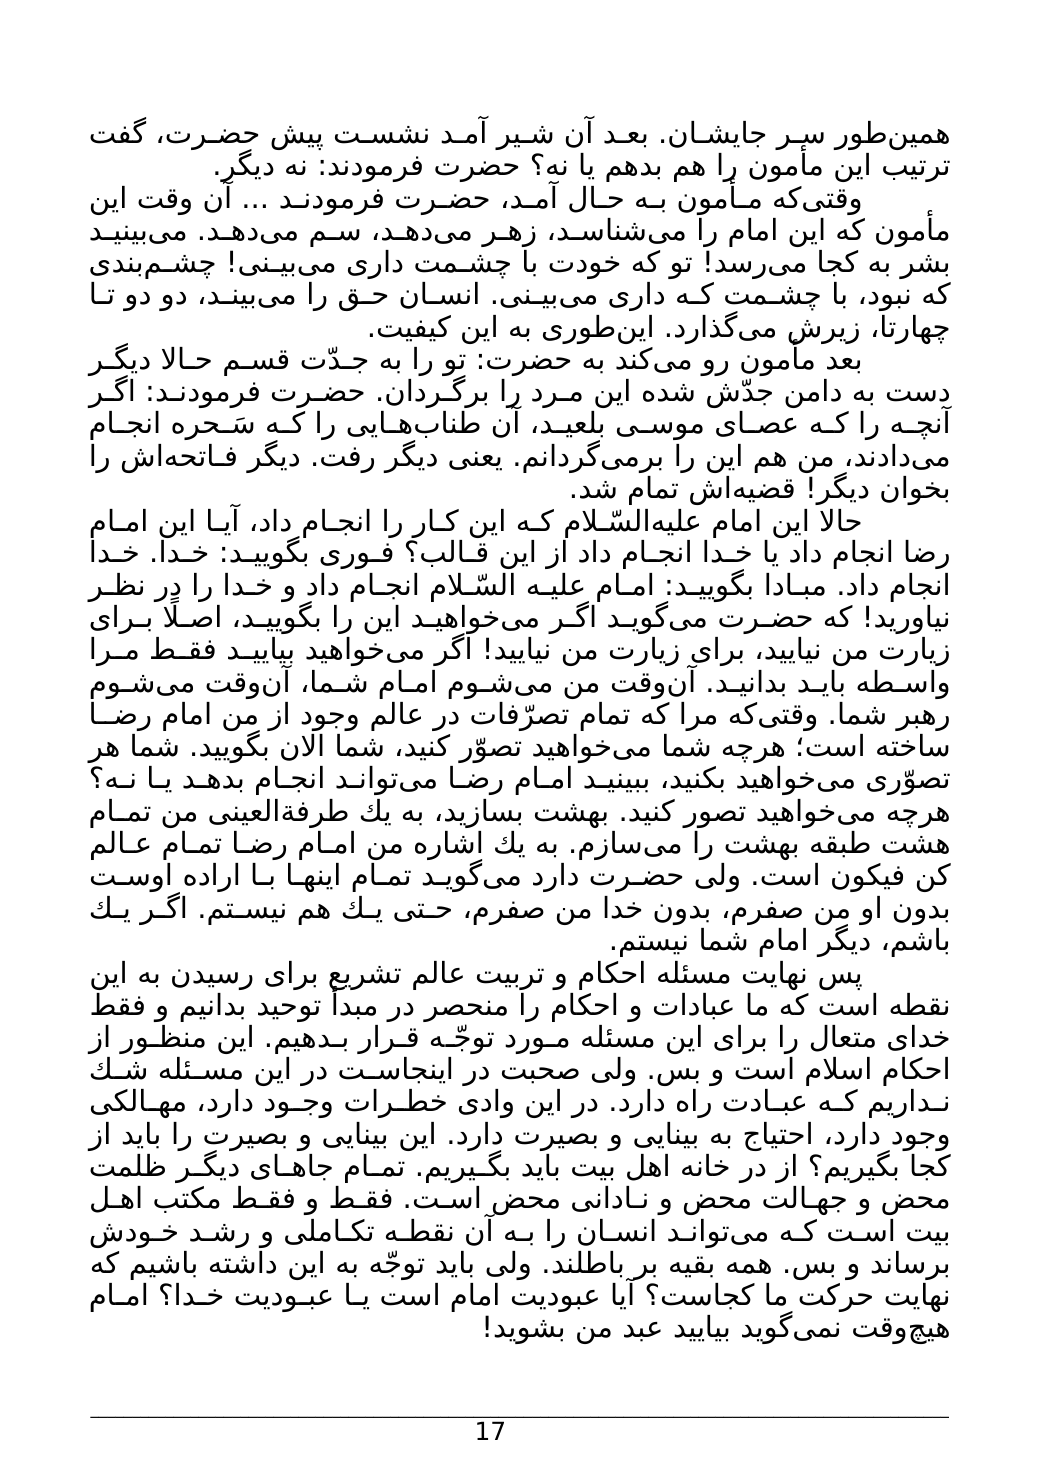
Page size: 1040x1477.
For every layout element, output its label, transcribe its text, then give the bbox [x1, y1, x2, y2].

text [89, 118, 951, 183]
text حالا این امام علیه‌السّلام كه این كار را انجام داد، آیا این امام رضا انجام داد یا خدا انجام داد از این قالب؟ فوری بگویید: خدا. خدا انجام داد. مبادا بگویید: امام علیه السّلام انجام داد و خدا را در نظر نیاورید! كه حضرت می‌گوید اگر می‌خواهید این را بگویید، اصلًا برای زیارت من نیایید، برای زیارت من نیایید! اگر می‌خواهید بیایید فقط مرا واسطه باید بدانید. آن‌وقت من می‌شوم امام شما، آن‌وقت می‌شوم رهبر شما. وقتی‌كه مرا كه تمام تصرّفات در عالم وجود از من امام رضا ساخته است؛ هرچه شما می‌خواهید تصوّر كنید، شما الان بگویید. شما هر تصوّری می‌خواهید بكنید، ببینید امام رضا می‌تواند انجام بدهد یا نه؟ هرچه می‌خواهید تصور كنید. بهشت بسازید، به یك طرفةالعینی من تمام هشت طبقه بهشت را می‌سازم. به یك اشاره من امام رضا تمام عالم كن فیكون است. ولی حضرت دارد می‌گوید تمام اینها با اراده اوست بدون او من صفرم، بدون خدا من صفرم، حتی یك هم نیستم. اگر یك باشم، دیگر امام شما نیستم. [89, 505, 951, 957]
text بعد مأمون رو می‌كند به حضرت: تو را به جدّت قسم حالا دیگر دست به دامن جدّش شده این مرد را برگردان. حضرت فرمودند: اگر آنچه را كه عصای موسی بلعید، آن طناب‌هایی را كه سَحره انجام می‌دادند، من هم این را برمی‌گردانم. یعنی دیگر رفت. دیگر فاتحه‌اش را بخوان دیگر! قضیه‌اش تمام شد. [89, 344, 951, 505]
text پس نهایت مسئله احكام و تربیت عالم تشریع برای رسیدن به این نقطه است كه ما عبادات و احكام را منحصر در مبدأ توحید بدانیم و فقط خدای متعال را برای این مسئله مورد توجّه قرار بدهیم. این منظور از احكام اسلام است و بس. ولی صحبت در اینجاست در این مسئله شك نداریم كه عبادت راه دارد. در این وادی خطرات وجود دارد، مهالكی وجود دارد، احتیاج به بینایی و بصیرت دارد. این بینایی و بصیرت را باید از كجا بگیریم؟ از در خانه اهل بیت باید بگیریم. تمام جاهای دیگر ظلمت محض و جهالت محض و نادانی محض است. فقط و فقط مكتب اهل بیت است كه می‌تواند انسان را به آن نقطه تكاملی و رشد خودش برساند و بس. همه بقیه بر باطلند. ولی باید توجّه به این داشته باشیم كه نهایت حركت ما كجاست؟ آیا عبودیت امام است یا عبودیت خدا؟ امام هیچ‌وقت نمی‌گوید بیایید عبد من بشوید! [89, 957, 951, 1345]
text وقتی‌كه مأمون به حال آمد، حضرت فرمودند ... آن وقت این مأمون كه این امام را می‌شناسد، زهر می‌دهد، سم می‌دهد. می‌بینید بشر به كجا می‌رسد! تو كه خودت با چشمت داری می‌بینی! چشم‌بندی كه نبود، با چشمت كه داری می‌بینی. انسان حق را می‌بیند، دو دو تا چهارتا، زیرش می‌گذارد. این‌طوری به این كیفیت. [89, 183, 951, 344]
